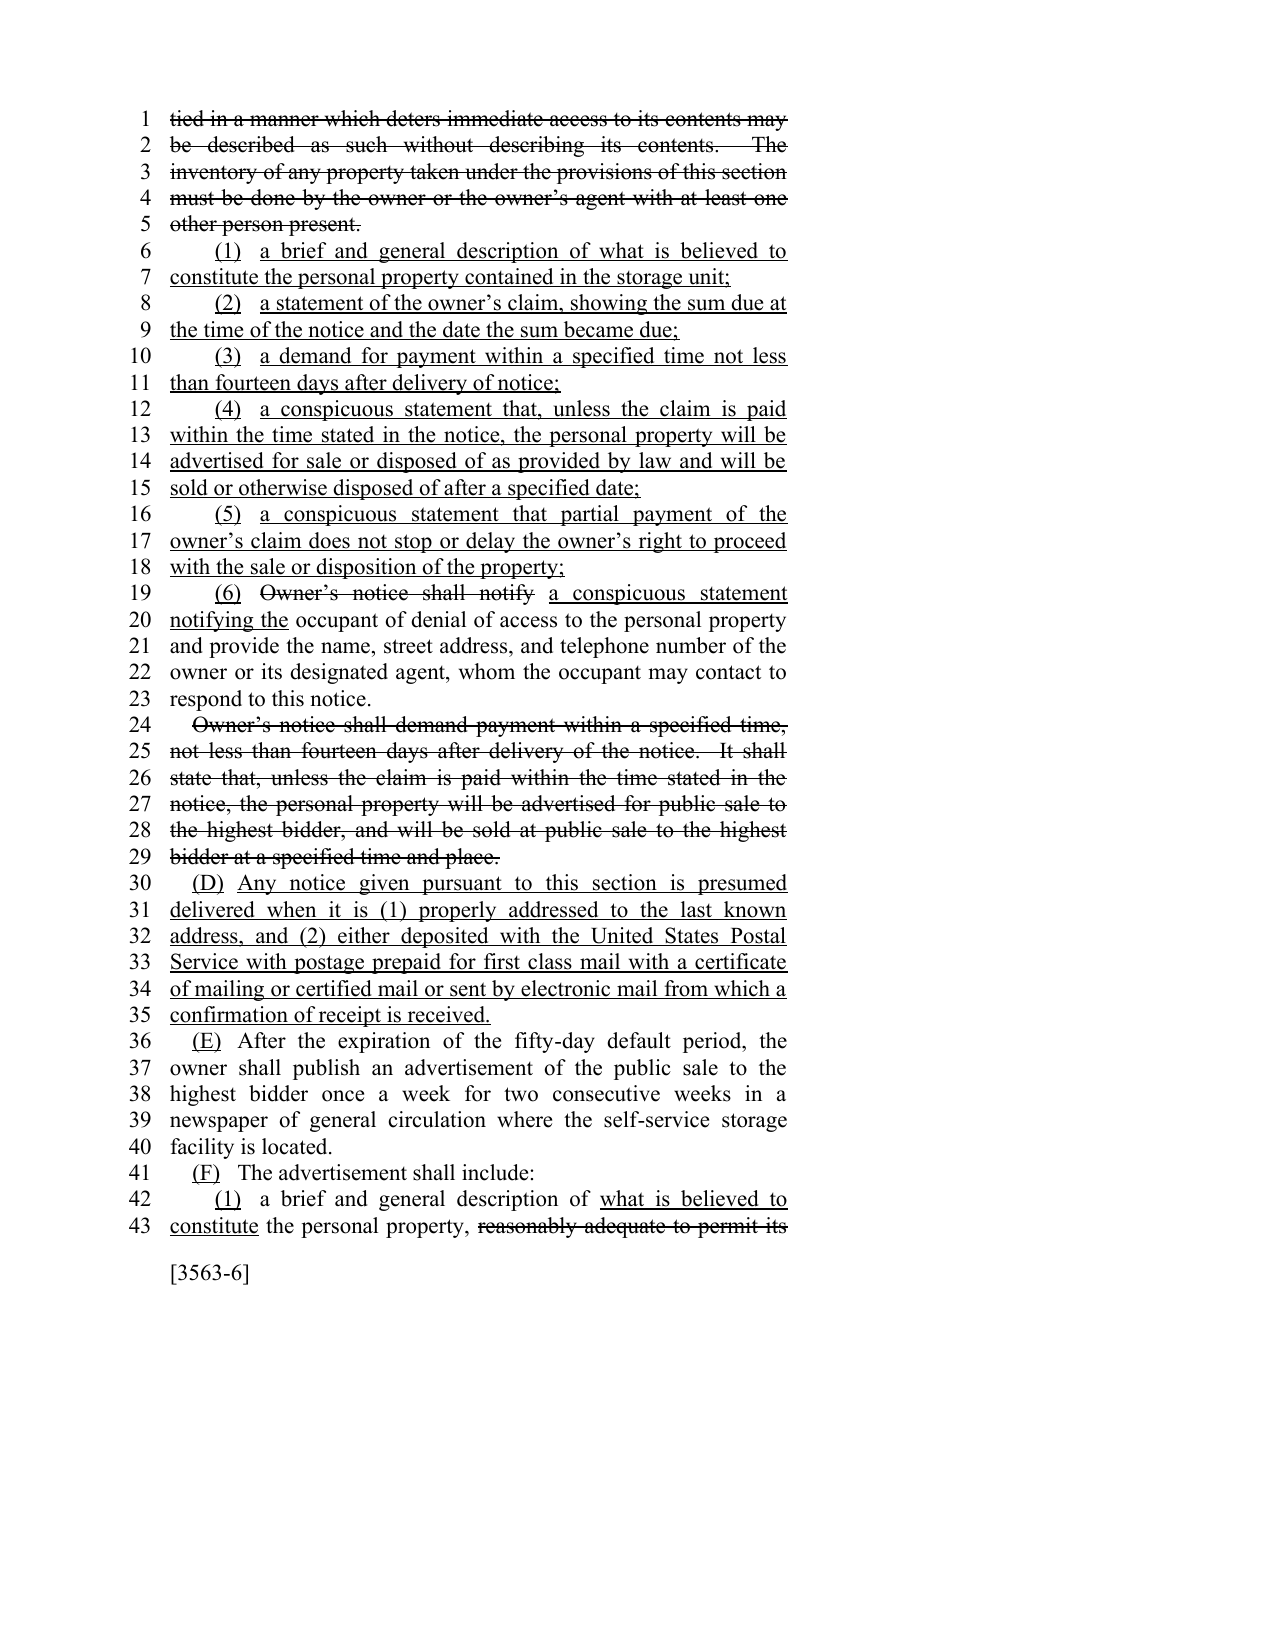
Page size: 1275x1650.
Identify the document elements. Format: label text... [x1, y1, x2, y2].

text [169, 1186, 787, 1238]
text (F) The advertisement shall include: [169, 1159, 787, 1186]
text (5) a conspicuous statement that partial payment of the owner’s claim does not stop or delay the owner’s right to proceed with the sale or disposition of the property; [169, 551, 787, 579]
text (D) Any notice given pursuant to this section is presumed delivered when it is (1) properly addressed to the last known address, and (2) either deposited with the United States Postal Service with postage prepaid for first class mail with a certificate of mailing or certified mail or sent by electronic mail from which a confirmation of receipt is received. [169, 869, 787, 919]
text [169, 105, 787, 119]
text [169, 120, 787, 146]
text Owner’s notice shall demand payment within a specified time, not less than fourteen days after delivery of the notice. It shall state that, unless the claim is paid within the time stated in the notice, the personal property will be advertised for public sale to the highest bidder, and will be sold at public sale to the highest bidder at a specified time and place. [169, 832, 787, 869]
text (5) a conspicuous statement that partial payment of the owner’s claim does not stop or delay the owner’s right to proceed with the sale or disposition of the property; [169, 500, 787, 550]
text (2) a statement of the owner’s claim, showing the sum due at the time of the notice and the date the sum became due; [169, 289, 787, 342]
text (6) Owner’s notice shall notify a conspicuous statement notifying the occupant of denial of access to the personal property and provide the name, street address, and telephone number of the owner or its designated agent, whom the occupant may contact to respond to this notice. [169, 579, 787, 711]
text (4) a conspicuous statement that, unless the claim is paid within the time stated in the notice, the personal property will be advertised for sale or disposed of as provided by law and will be sold or otherwise disposed of after a specified date; [169, 471, 787, 500]
text Owner’s notice shall demand payment within a specified time, not less than fourteen days after delivery of the notice. It shall state that, unless the claim is paid within the time stated in the notice, the personal property will be advertised for public sale to the highest bidder, and will be sold at public sale to the highest bidder at a specified time and place. [169, 711, 787, 752]
text (4) a conspicuous statement that, unless the claim is paid within the time stated in the notice, the personal property will be advertised for sale or disposed of as provided by law and will be sold or otherwise disposed of after a specified date; [169, 445, 787, 470]
text (1) a brief and general description of what is believed to constitute the personal property contained in the storage unit; [169, 237, 787, 289]
text (4) a conspicuous statement that, unless the claim is paid within the time stated in the notice, the personal property will be advertised for sale or disposed of as provided by law and will be sold or otherwise disposed of after a specified date; [169, 395, 787, 444]
text (E) After the expiration of the fifty-day default period, the owner shall publish an advertisement of the public sale to the highest bidder once a week for two consecutive weeks in a newspaper of general circulation where the self-service storage facility is located. [169, 1027, 787, 1159]
text (3) a demand for payment within a specified time not less than fourteen days after delivery of notice; [169, 342, 787, 395]
